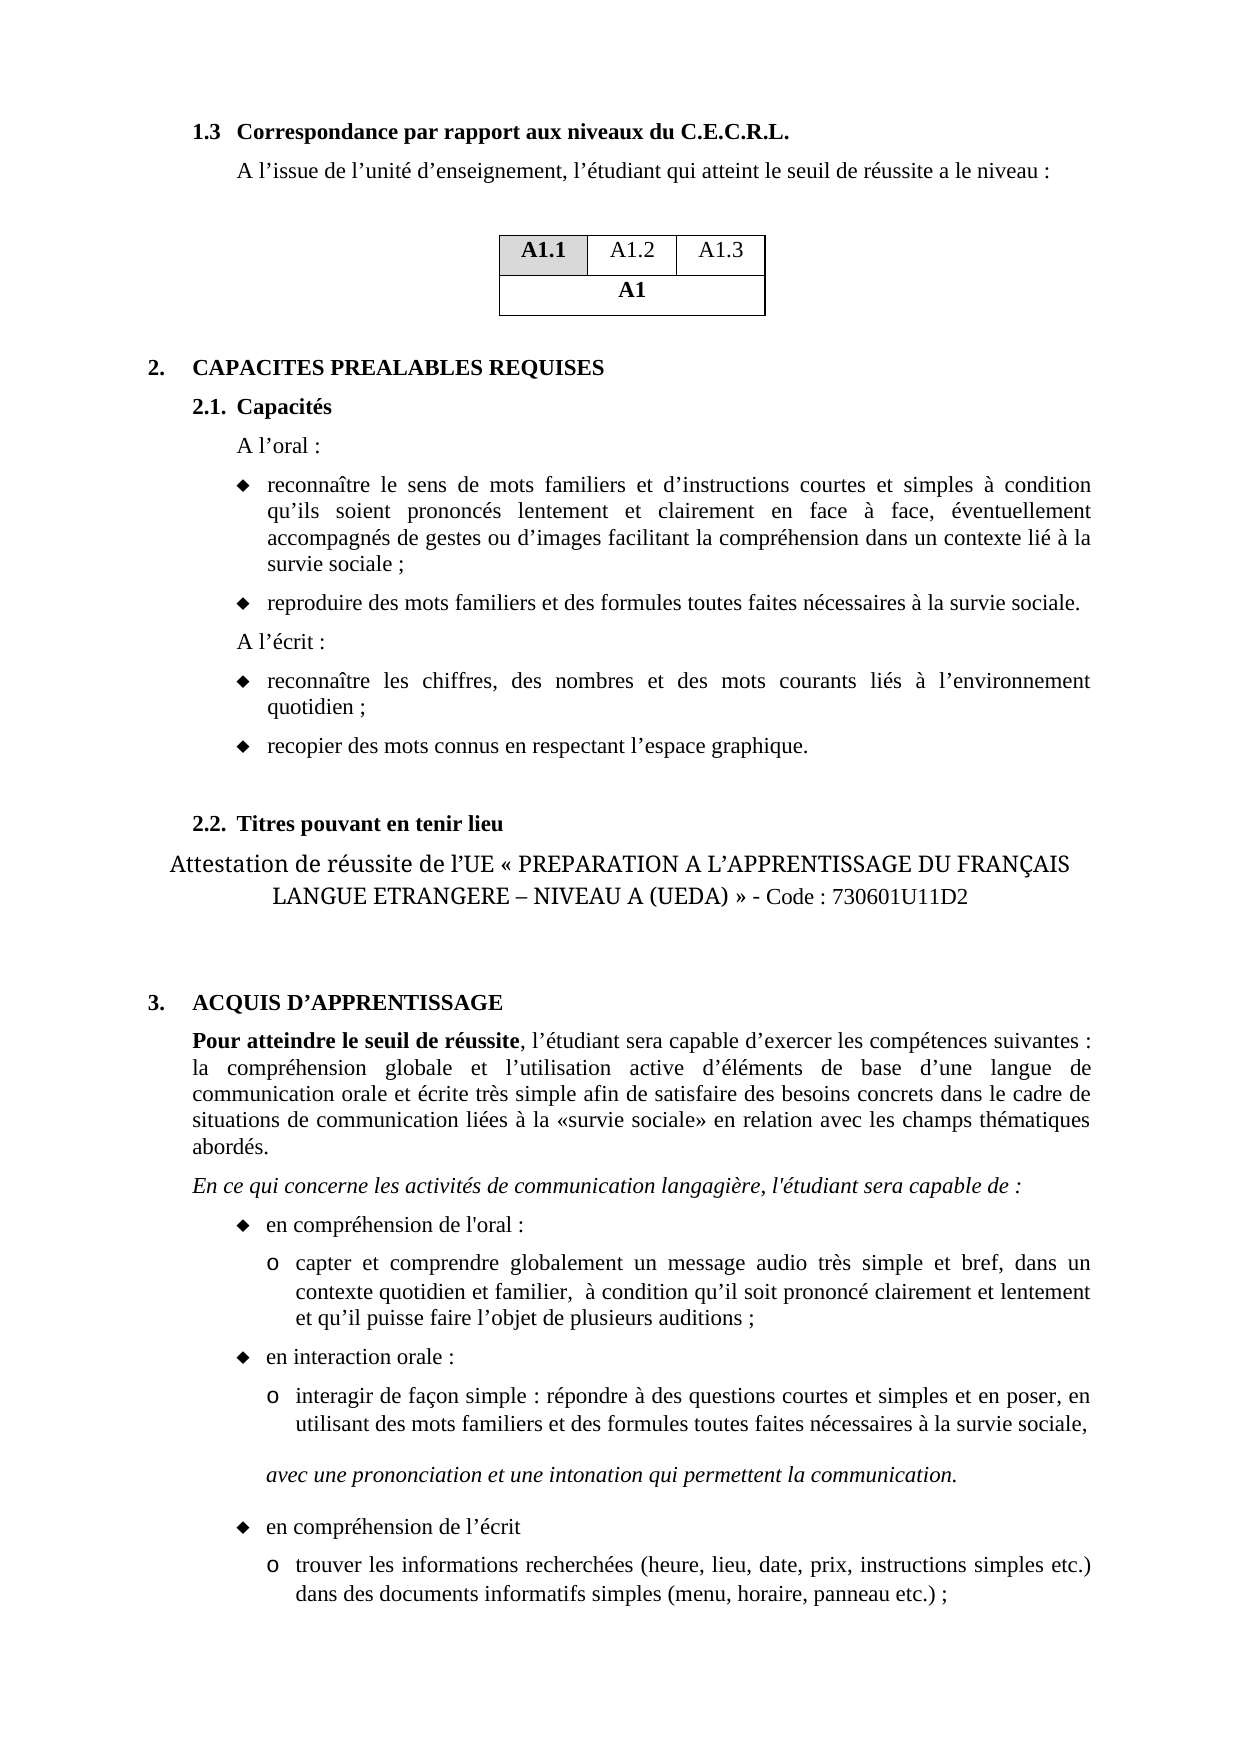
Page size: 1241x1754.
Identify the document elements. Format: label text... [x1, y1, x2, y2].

text 2. CAPACITES PREALABLES REQUISES [148, 354, 1092, 381]
text 2.1. Capacités [192, 393, 1092, 420]
table_header A1.1 [500, 236, 587, 275]
list en interaction orale : [236, 1343, 1092, 1369]
list en compréhension de l'oral : [236, 1211, 1092, 1237]
list reproduire des mots familiers et des formules toutes faites nécessaires à la survie sociale. [236, 589, 1092, 615]
text 2.2. Titres pouvant en tenir lieu [192, 809, 1092, 836]
text En ce qui concerne les activités de communication langagière, l'étudiant sera capable de : [192, 1172, 1092, 1198]
table_header A1.2 [588, 236, 676, 275]
text Pour atteindre le seuil de réussite, l’étudiant sera capable d’exercer les compétences suivantes : la compréhension globale et l’utilisation active d’éléments de base d’une langue de communication orale et écrite très simple afin de satisfaire des besoins concrets dans le cadre de situations de communication liées à la «survie sociale» en relation avec les champs thématiques abordés. [192, 1027, 1092, 1159]
list recopier des mots connus en respectant l’espace graphique. [236, 732, 1092, 758]
table_header A1.3 [677, 236, 764, 275]
text avec une prononciation et une intonation qui permettent la communication. [266, 1461, 1092, 1488]
text A l’écrit : [148, 628, 1092, 654]
list reconnaître les chiffres, des nombres et des mots courants liés à l’environnement quotidien ; [236, 667, 1092, 719]
list en compréhension de l’écrit [236, 1513, 1092, 1539]
list interagir de façon simple : répondre à des questions courtes et simples et en poser, en utilisant des mots familiers et des formules toutes faites nécessaires à la survie sociale, [266, 1382, 1092, 1436]
list trouver les informations recherchées (heure, lieu, date, prix, instructions simples etc.) dans des documents informatifs simples (menu, horaire, panneau etc.) ; [266, 1552, 1092, 1606]
text Attestation de réussite de l’UE « PREPARATION A L’APPRENTISSAGE DU FRANÇAIS LANGUE ETRANGERE – NIVEAU A (UEDA) » - Code : 730601U11D2 [148, 848, 1092, 911]
list reconnaître le sens de mots familiers et d’instructions courtes et simples à condition qu’ils soient prononcés lentement et clairement en face à face, éventuellement accompagnés de gestes ou d’images facilitant la compréhension dans un contexte lié à la survie sociale ; [236, 471, 1092, 576]
table_cell A1 [500, 276, 764, 314]
list capter et comprendre globalement un message audio très simple et bref, dans un contexte quotidien et familier, à condition qu’il soit prononcé clairement et lentement et qu’il puisse faire l’objet de plusieurs auditions ; [266, 1249, 1092, 1330]
text 3. ACQUIS D’APPRENTISSAGE [148, 989, 1092, 1015]
text 1.3 Correspondance par rapport aux niveaux du C.E.C.R.L. [192, 118, 1092, 144]
text A l’oral : [236, 432, 1092, 458]
text A l’issue de l’unité d’enseignement, l’étudiant qui atteint le seuil de réussite a le niveau : [236, 157, 1092, 183]
